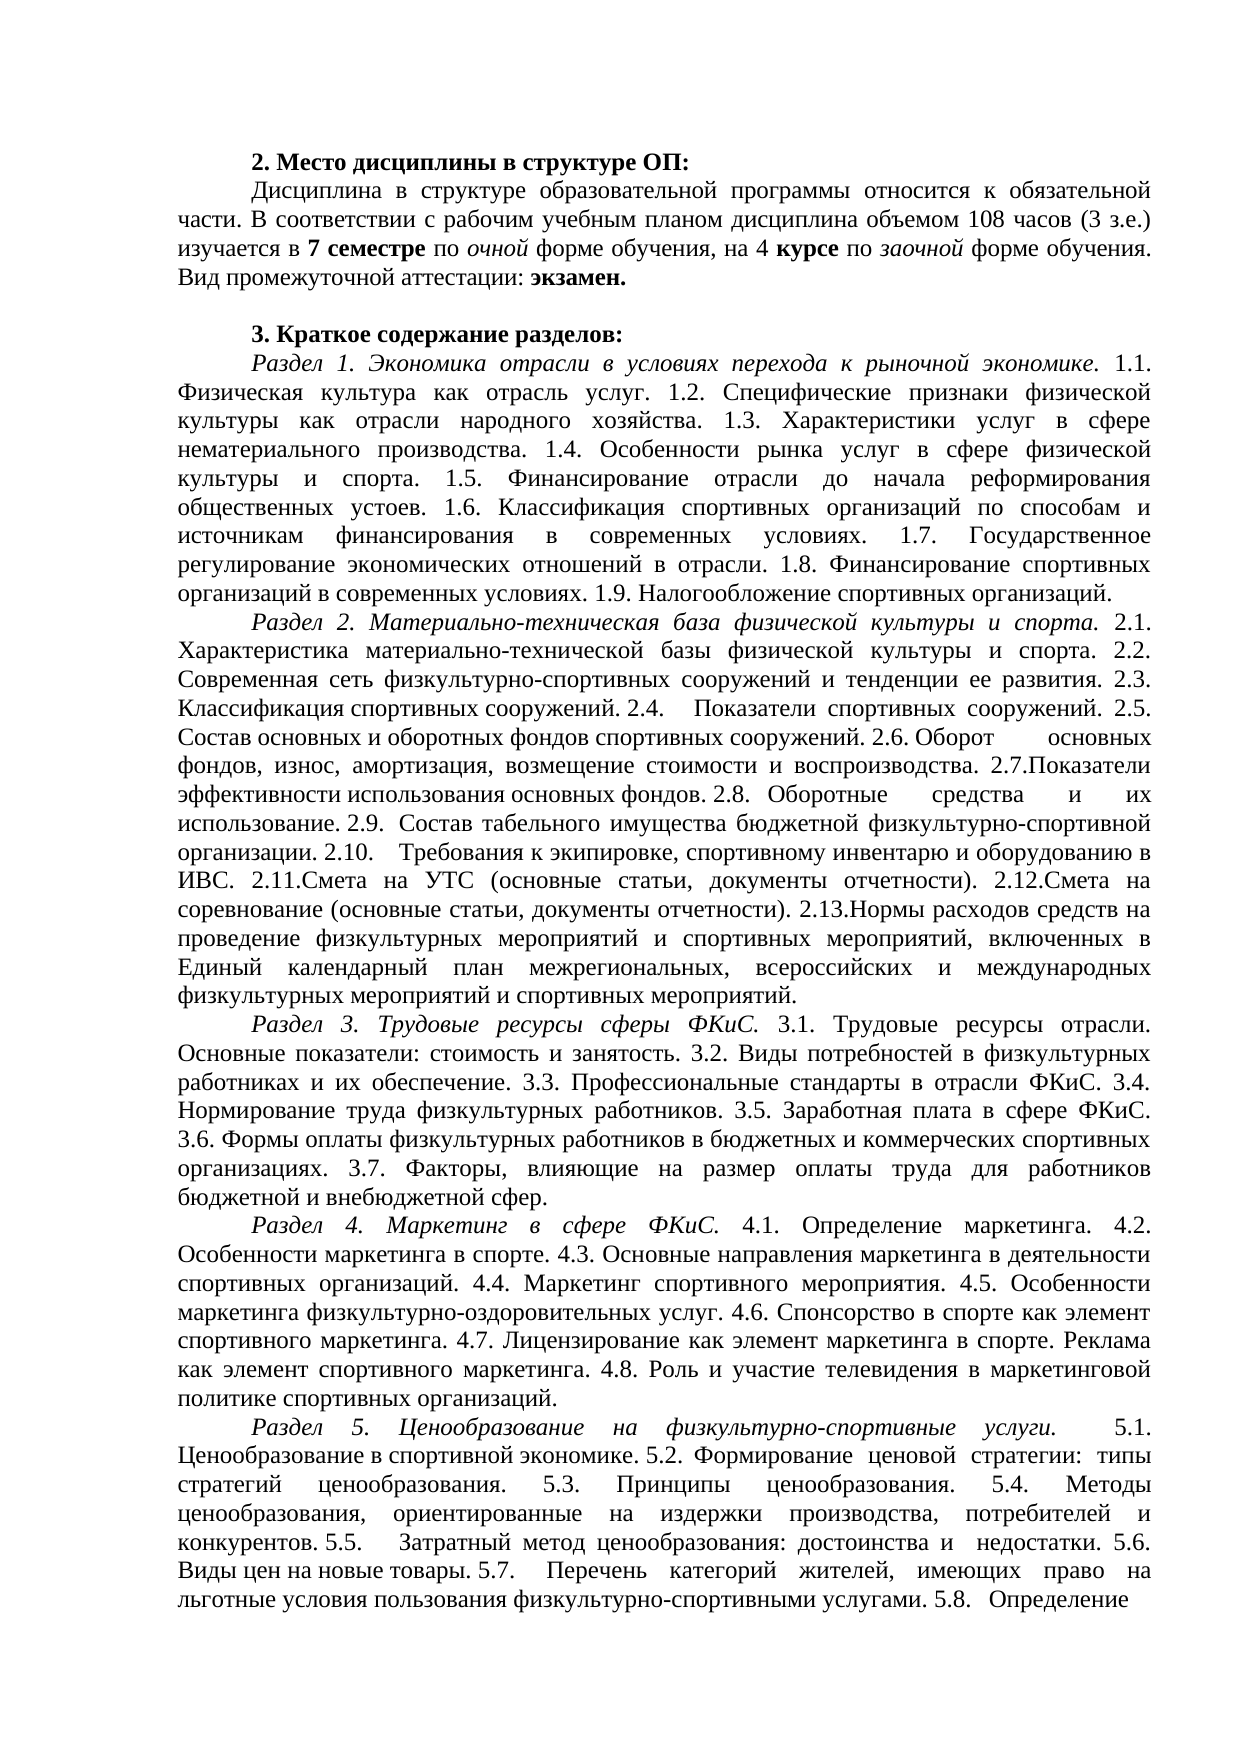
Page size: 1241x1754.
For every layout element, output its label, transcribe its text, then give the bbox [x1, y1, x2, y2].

text 2. Место дисциплины в структуре ОП: [177, 147, 1152, 176]
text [177, 1412, 1152, 1613]
text 3. Краткое содержание разделов: [177, 319, 1152, 348]
text Раздел 1. Экономика отрасли в условиях перехода к рыночной экономике. 1.1. Физическая культура как отрасль услуг. 1.2. Специфические признаки физической культуры как отрасли народного хозяйства. 1.3. Характеристики услуг в сфере нематериального производства. 1.4. Особенности рынка услуг в сфере физической культуры и спорта. 1.5. Финансирование отрасли до начала реформирования общественных устоев. 1.6. Классификация спортивных организаций по способам и источникам финансирования в современных условиях. 1.7. Государственное регулирование экономических отношений в отрасли. 1.8. Финансирование спортивных организаций в современных условиях. 1.9. Налогообложение спортивных организаций. [177, 348, 1152, 607]
text Раздел 4. Маркетинг в сфере ФКиС. 4.1. Определение маркетинга. 4.2. Особенности маркетинга в спорте. 4.3. Основные направления маркетинга в деятельности спортивных организаций. 4.4. Маркетинг спортивного мероприятия. 4.5. Особенности маркетинга физкультурно-оздоровительных услуг. 4.6. Спонсорство в спорте как элемент спортивного маркетинга. 4.7. Лицензирование как элемент маркетинга в спорте. Реклама как элемент спортивного маркетинга. 4.8. Роль и участие телевидения в маркетинговой политике спортивных организаций. [177, 1211, 1152, 1412]
text Дисциплина в структуре образовательной программы относится к обязательной части. В соответствии с рабочим учебным планом дисциплина объемом 108 часов (3 з.е.) изучается в 7 семестре по очной форме обучения, на 4 курсе по заочной форме обучения. Вид промежуточной аттестации: экзамен. [177, 176, 1152, 291]
text Раздел 3. Трудовые ресурсы сферы ФКиС. 3.1. Трудовые ресурсы отрасли. Основные показатели: стоимость и занятость. 3.2. Виды потребностей в физкультурных работниках и их обеспечение. 3.3. Профессиональные стандарты в отрасли ФКиС. 3.4. Нормирование труда физкультурных работников. 3.5. Заработная плата в сфере ФКиС. 3.6. Формы оплаты физкультурных работников в бюджетных и коммерческих спортивных организациях. 3.7. Факторы, влияющие на размер оплаты труда для работников бюджетной и внебюджетной сфер. [177, 1009, 1152, 1211]
text Раздел 2. Материально-техническая база физической культуры и спорта. 2.1. Характеристика материально-технической базы физической культуры и спорта. 2.2. Современная сеть физкультурно-спортивных сооружений и тенденции ее развития. 2.3. Классификация спортивных сооружений. 2.4. Показатели спортивных сооружений. 2.5. Состав основных и оборотных фондов спортивных сооружений. 2.6. Оборот основных фондов, износ, амортизация, возмещение стоимости и воспроизводства. 2.7.Показатели эффективности использования основных фондов. 2.8. Оборотные средства и их использование. 2.9. Состав табельного имущества бюджетной физкультурно-спортивной организации. 2.10. Требования к экипировке, спортивному инвентарю и оборудованию в ИВС. 2.11.Смета на УТС (основные статьи, документы отчетности). 2.12.Смета на соревнование (основные статьи, документы отчетности). 2.13.Нормы расходов средств на проведение физкультурных мероприятий и спортивных мероприятий, включенных в Единый календарный план межрегиональных, всероссийских и международных физкультурных мероприятий и спортивных мероприятий. [177, 607, 1152, 1009]
